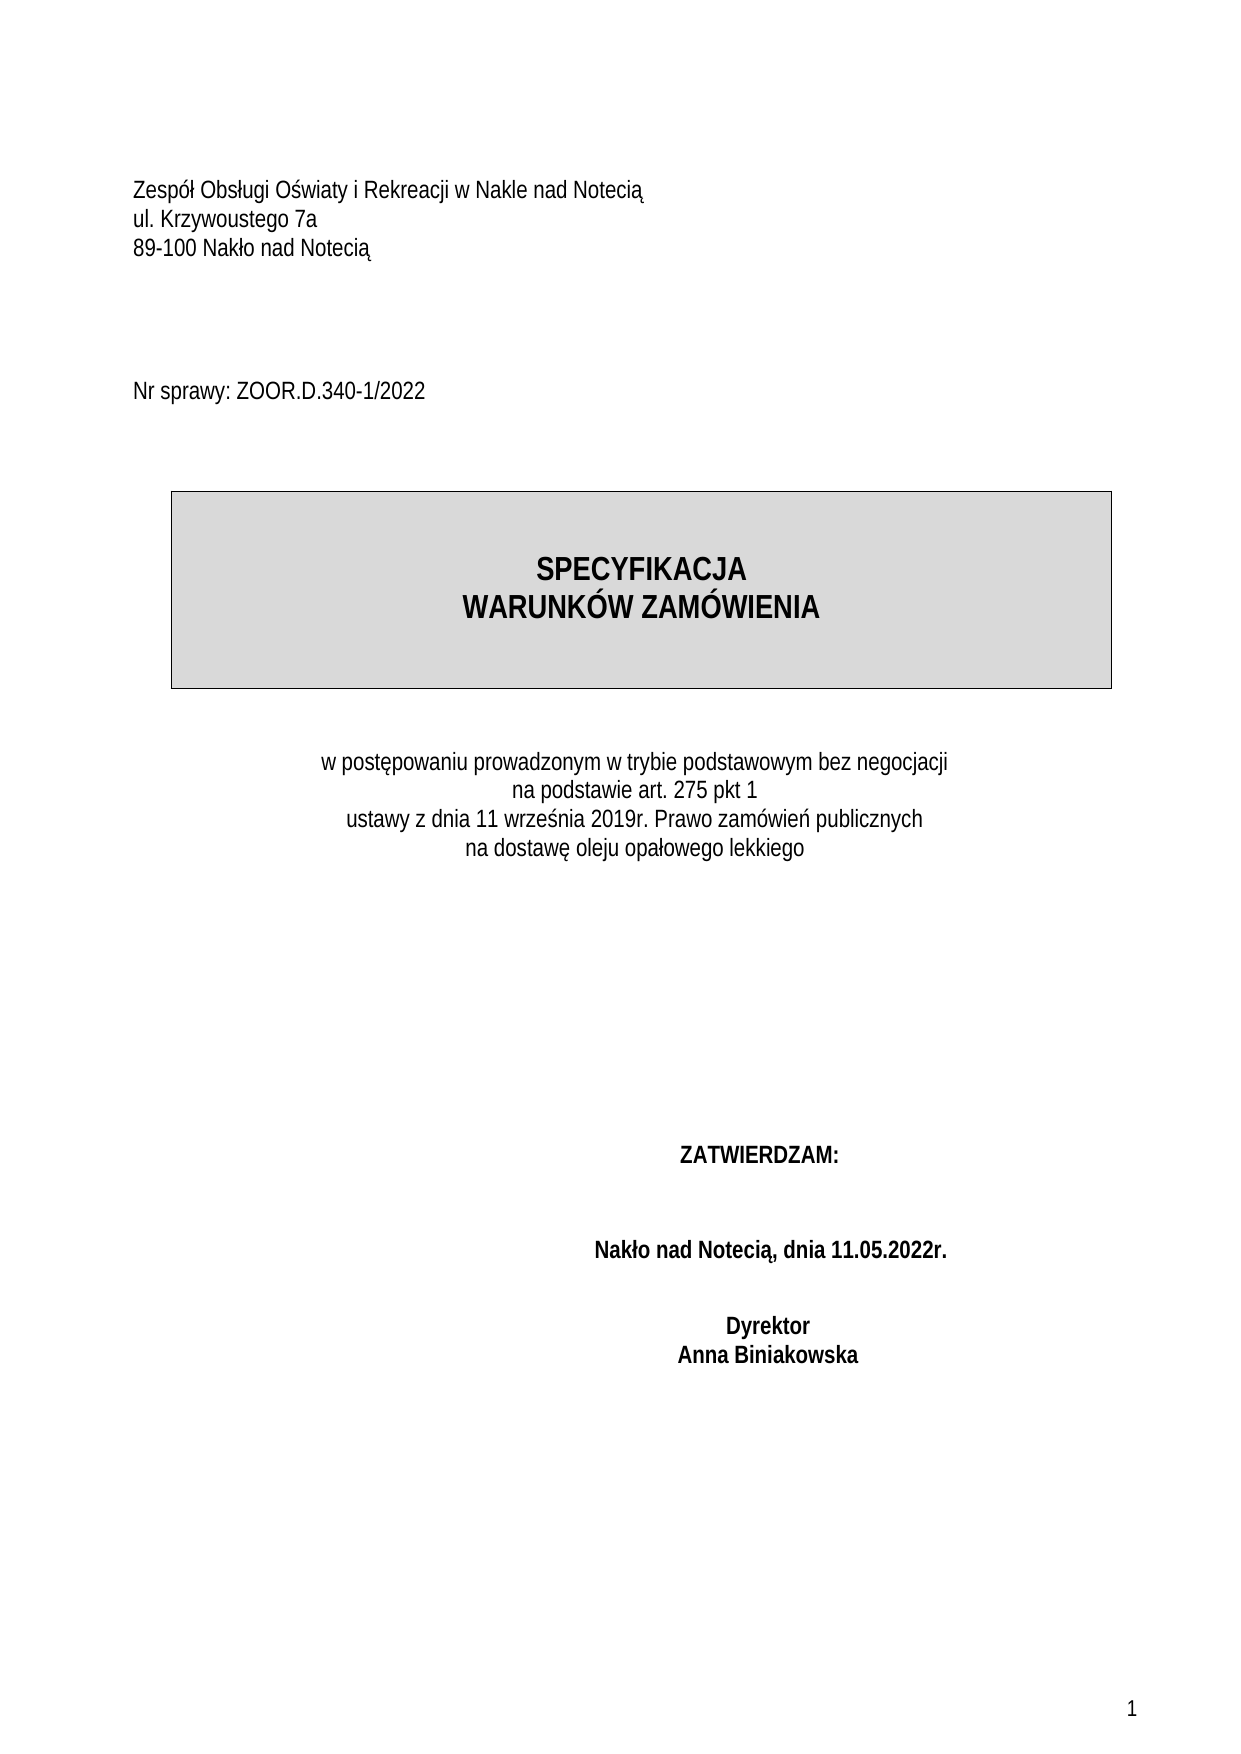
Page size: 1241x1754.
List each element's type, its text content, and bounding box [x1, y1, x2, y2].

text Dyrektor [399, 1311, 1137, 1340]
text na dostawę oleju opałowego lekkiego [133, 832, 1137, 861]
text Anna Biniakowska [399, 1340, 1137, 1369]
text Nakło nad Notecią, dnia 11.05.2022r. [133, 1235, 1137, 1264]
table_header SPECYFIKACJA WARUNKÓW ZAMÓWIENIA [172, 492, 1111, 688]
text Nr sprawy: ZOOR.D.340-1/2022 [133, 376, 1137, 404]
text ustawy z dnia 11 września 2019r. Prawo zamówień publicznych [133, 804, 1137, 832]
text Zespół Obsługi Oświaty i Rekreacji w Nakle nad Notecią ul. Krzywoustego 7a 89-100 Nakło nad Notecią [133, 175, 1137, 261]
text na podstawie art. 275 pkt 1 [133, 775, 1137, 804]
text w postępowaniu prowadzonym w trybie podstawowym bez negocjacji [133, 747, 1137, 775]
text ZATWIERDZAM: [133, 1140, 1137, 1168]
